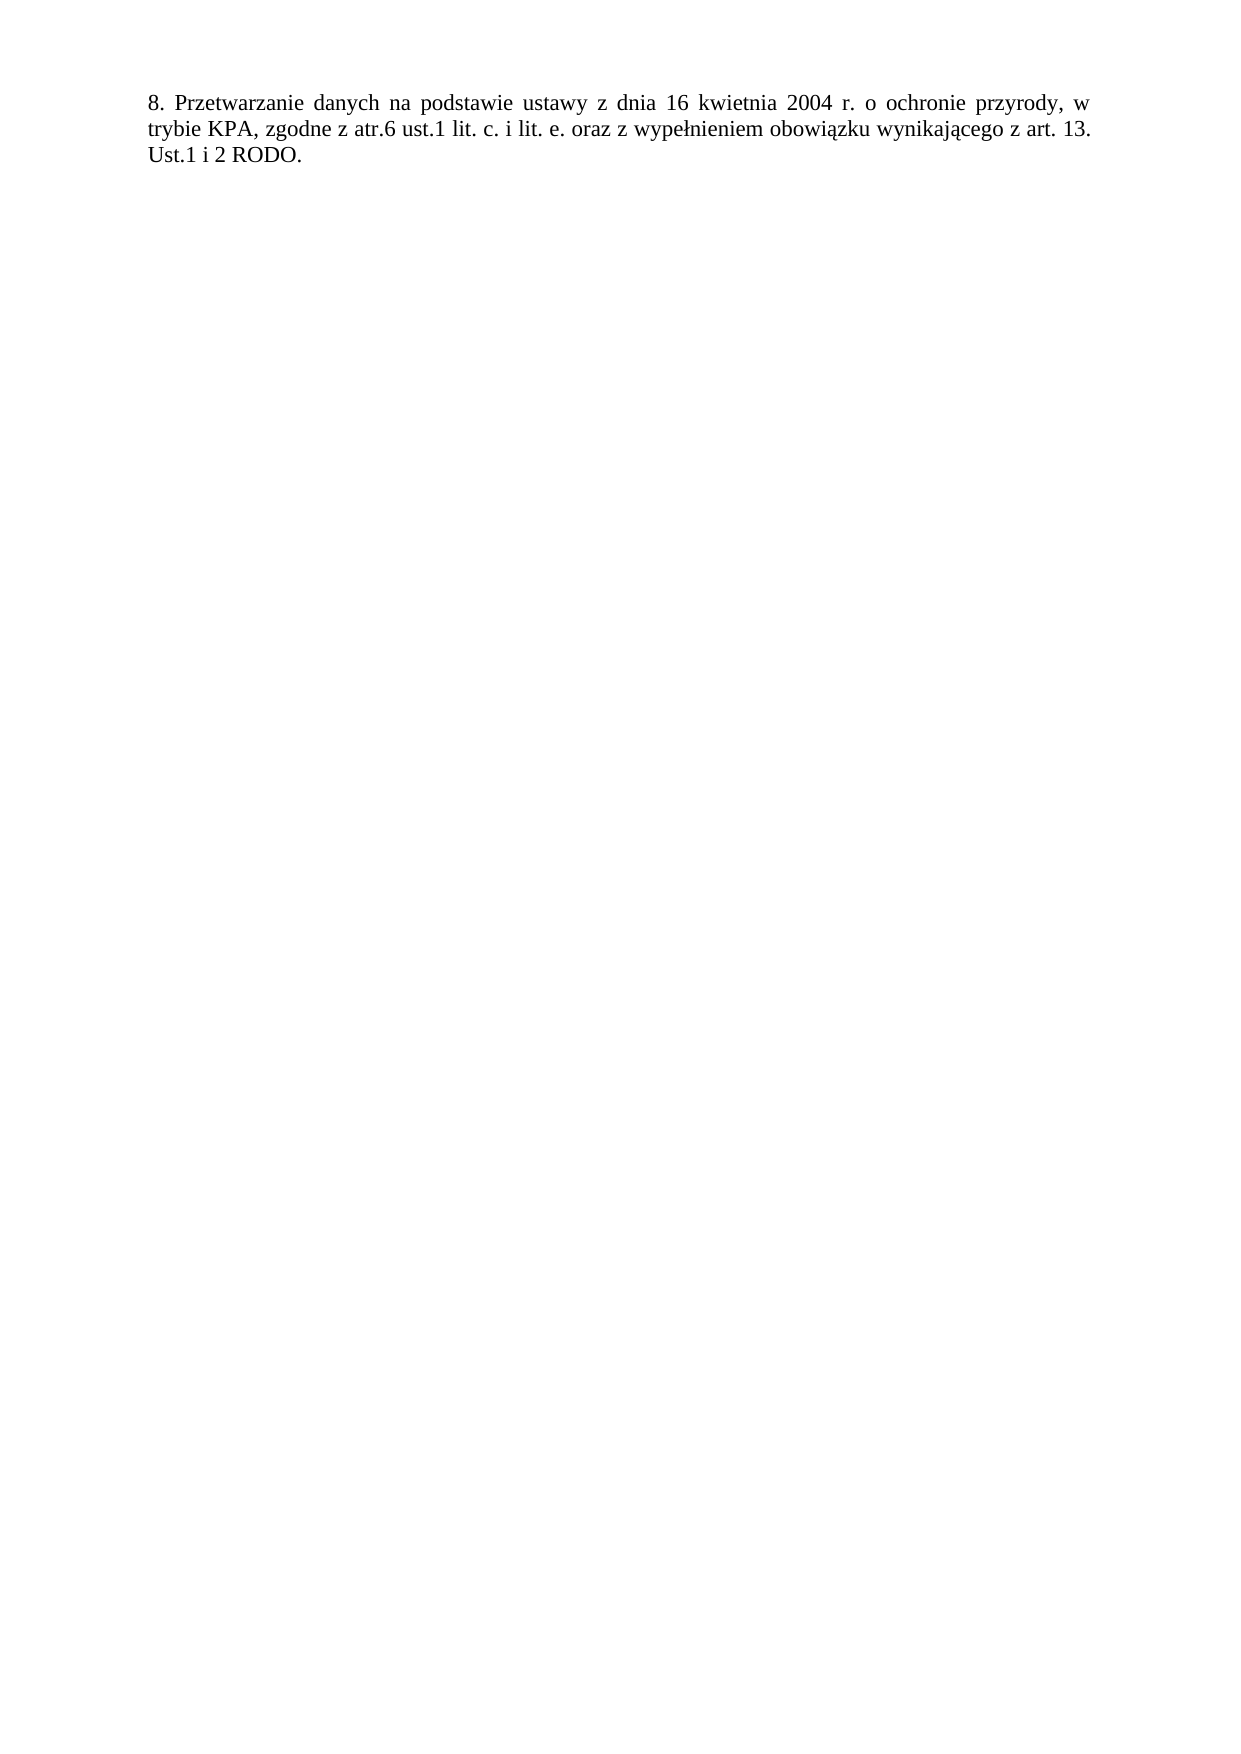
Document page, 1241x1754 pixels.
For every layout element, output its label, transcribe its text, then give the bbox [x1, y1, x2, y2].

text 8. Przetwarzanie danych na podstawie ustawy z dnia 16 kwietnia 2004 r. o ochronie przyrody, w trybie KPA, zgodne z atr.6 ust.1 lit. c. i lit. e. oraz z wypełnieniem obowiązku wynikającego z art. 13. Ust.1 i 2 RODO. [148, 89, 1093, 168]
